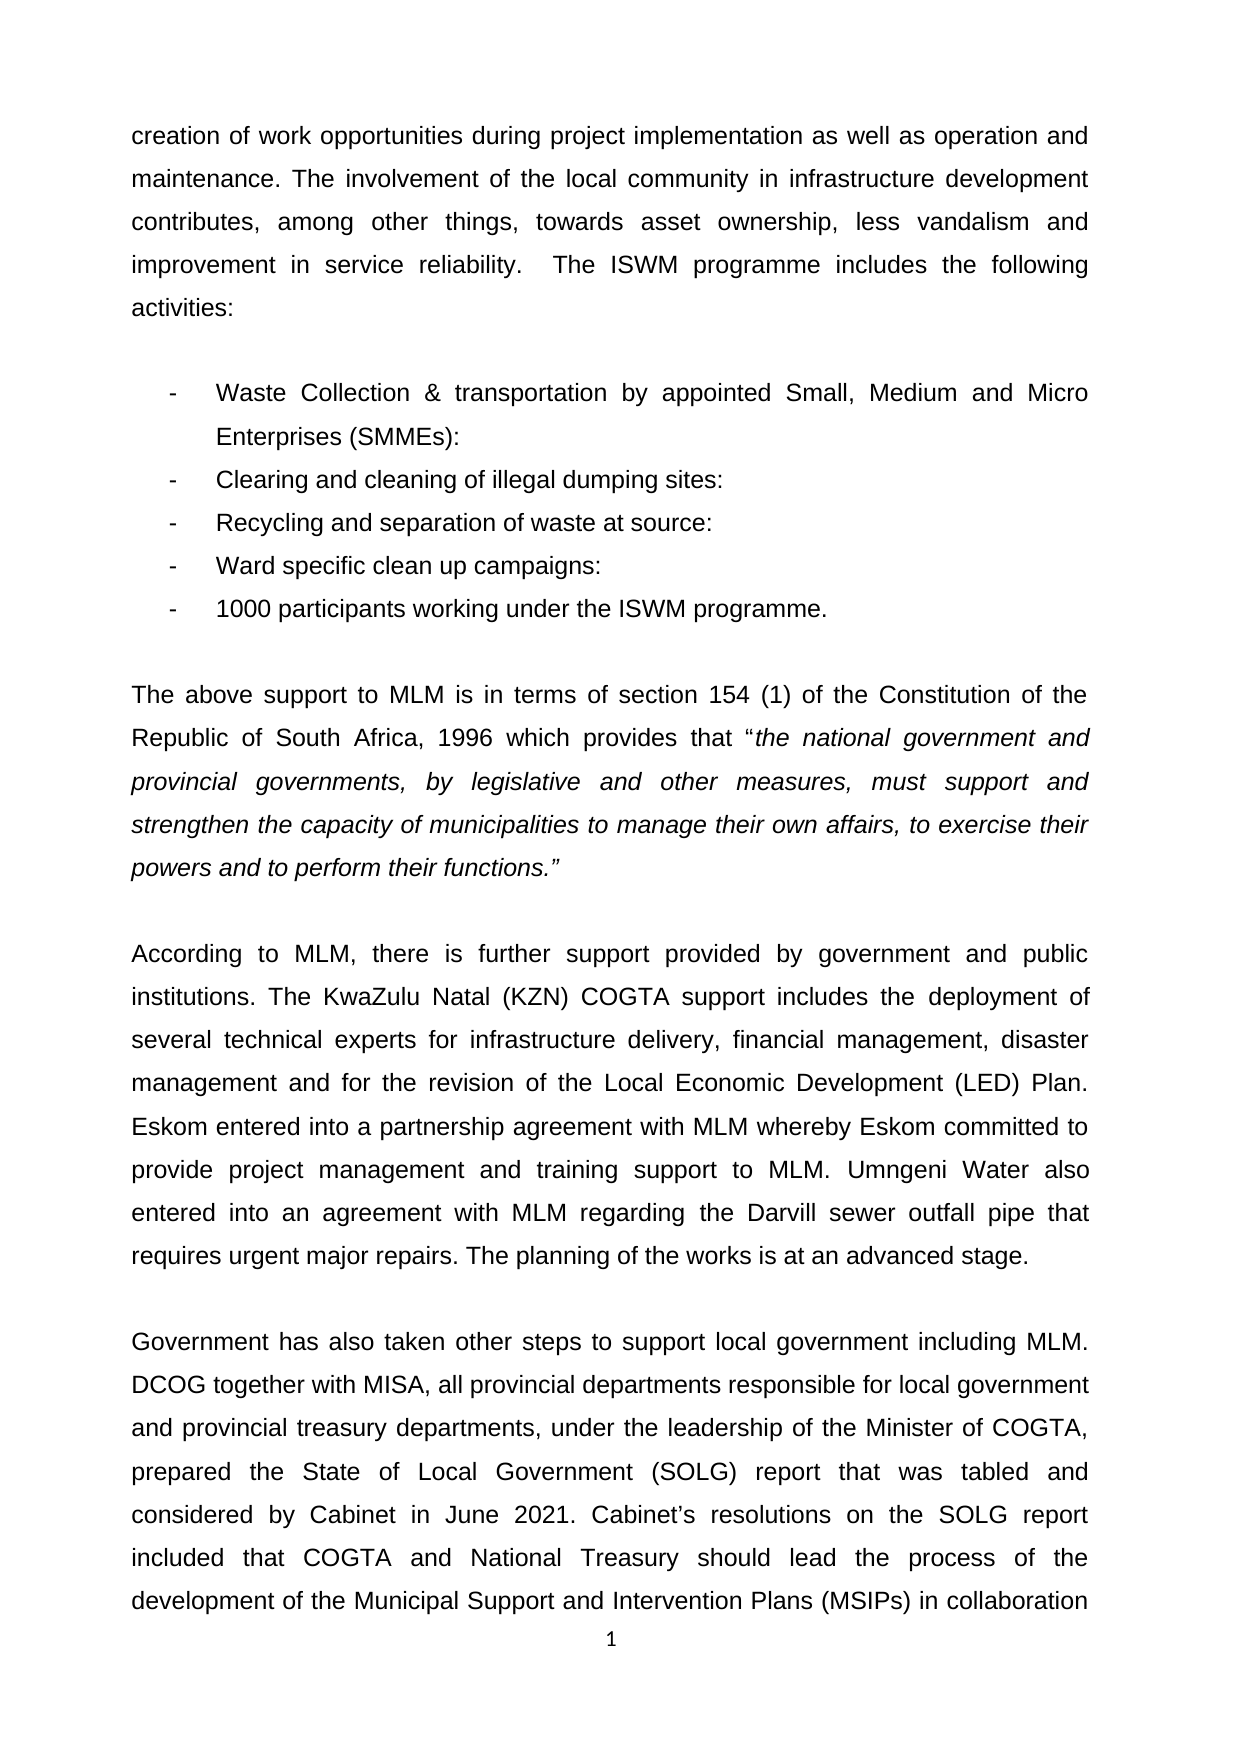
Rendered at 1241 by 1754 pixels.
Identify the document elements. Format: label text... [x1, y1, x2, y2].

text According to MLM, there is further support provided by government and public institutions. The KwaZulu Natal (KZN) COGTA support includes the deployment of several technical experts for infrastructure delivery, financial management, disaster management and for the revision of the Local Economic Development (LED) Plan. Eskom entered into a partnership agreement with MLM whereby Eskom committed to provide project management and training support to MLM. Umngeni Water also entered into an agreement with MLM regarding the Darvill sewer outfall pipe that requires urgent major repairs. The planning of the works is at an advanced stage. [131, 939, 1090, 1270]
list Clearing and cleaning of illegal dumping sites: [169, 465, 1090, 493]
list Waste Collection & transportation by appointed Small, Medium and Micro Enterprises (SMMEs): [169, 378, 1090, 450]
list 1000 participants working under the ISWM programme. [169, 594, 1090, 623]
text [131, 121, 1090, 322]
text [131, 1327, 1090, 1615]
list Ward specific clean up campaigns: [169, 551, 1090, 580]
list Recycling and separation of waste at source: [169, 508, 1090, 537]
text The above support to MLM is in terms of section 154 (1) of the Constitution of the Republic of South Africa, 1996 which provides that “the national government and provincial governments, by legislative and other measures, must support and strengthen the capacity of municipalities to manage their own affairs, to exercise their powers and to perform their functions.” [131, 680, 1090, 882]
